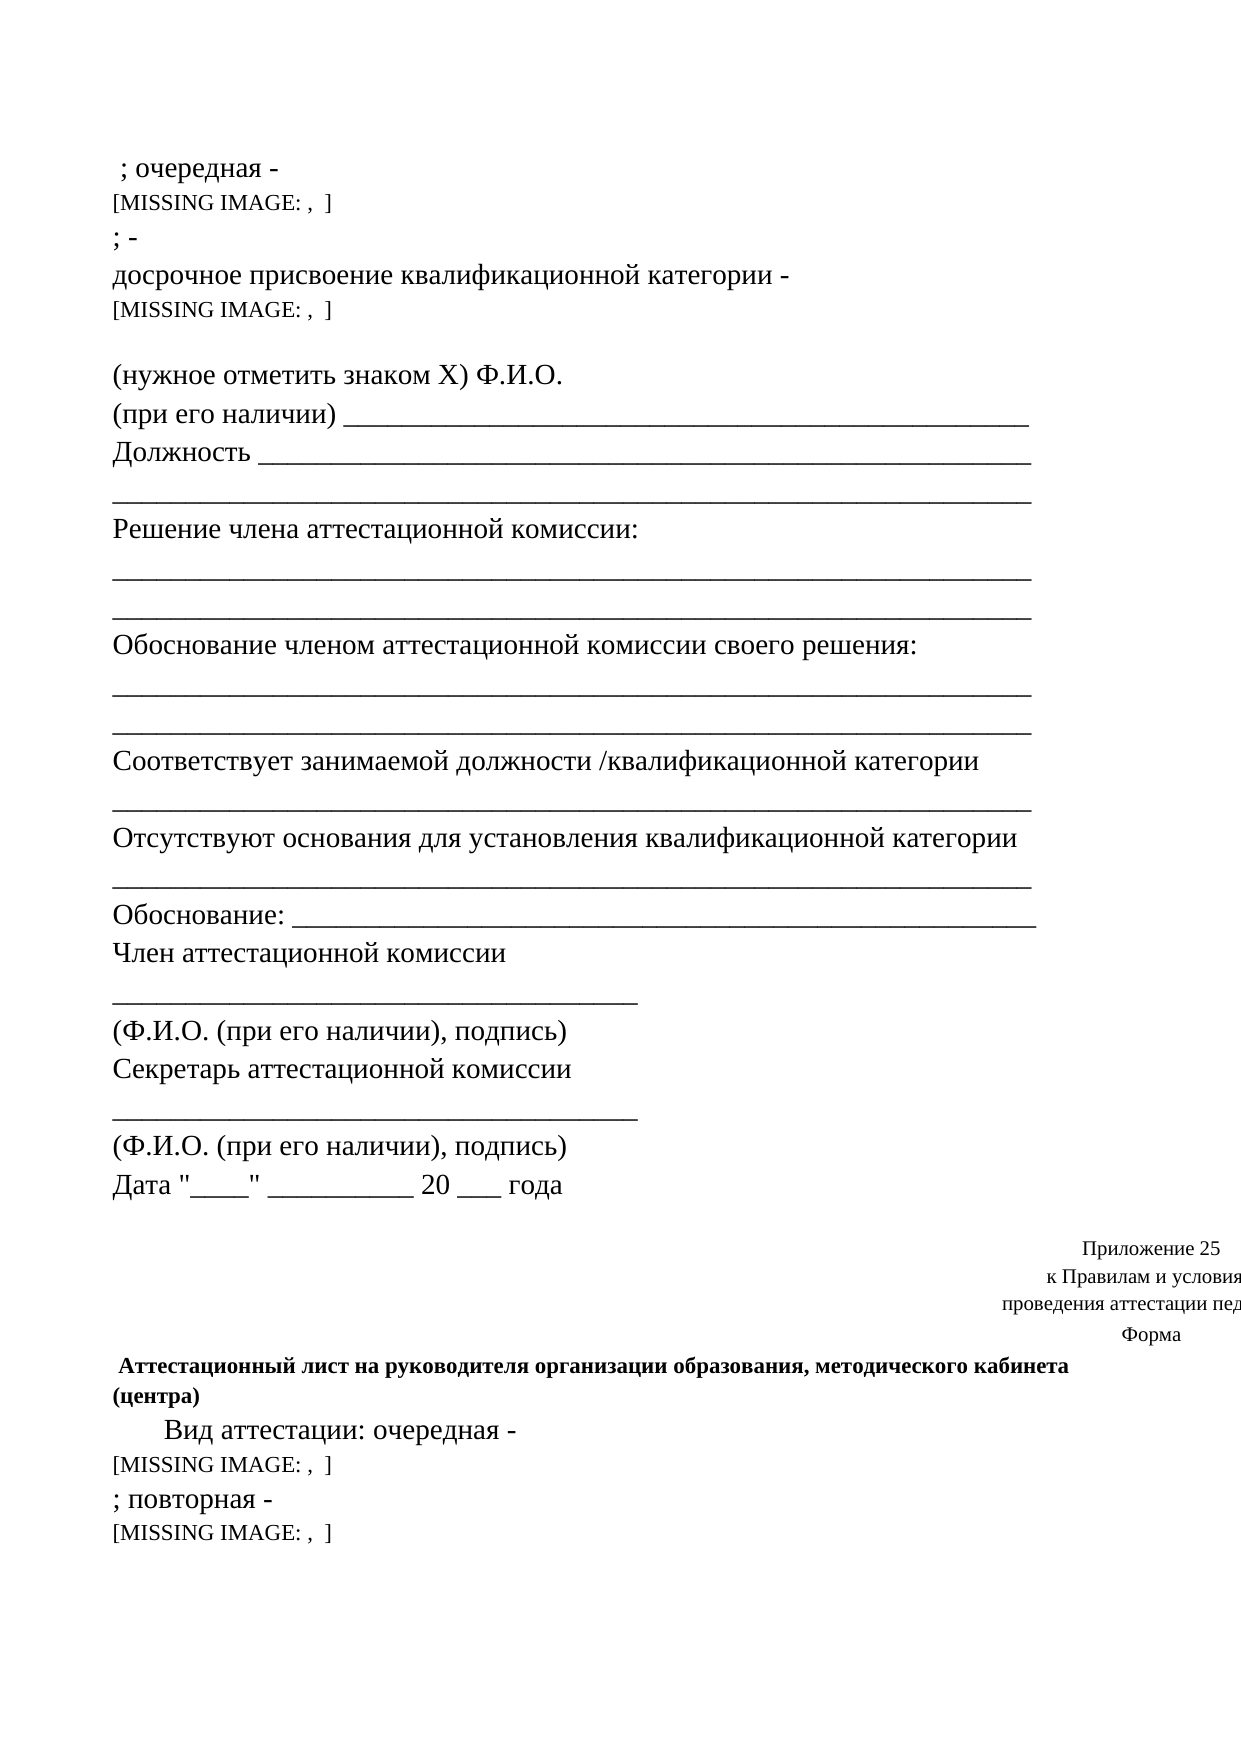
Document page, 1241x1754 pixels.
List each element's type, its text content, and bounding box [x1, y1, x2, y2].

text [MISSING IMAGE: , ] [112, 1451, 1128, 1477]
text ; повторная - [112, 1481, 1128, 1514]
text [MISSING IMAGE: , ] [112, 1519, 1128, 1546]
text [MISSING IMAGE: , ] [112, 296, 1128, 322]
text ; очередная - [112, 150, 1128, 183]
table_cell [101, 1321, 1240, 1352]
text Аттестационный лист на руководителя организации образования, методического кабинета (центра) [112, 1352, 1128, 1408]
text ; - досрочное присвоение квалификационной категории - [112, 219, 1128, 291]
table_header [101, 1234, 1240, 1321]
text Вид аттестации: очередная - [112, 1412, 1128, 1446]
text (нужное отметить знаком X) Ф.И.О. (при его наличии) _______________________________________________ Должность _____________________________________________________ _______________________________________________________________ Решение члена аттестационной комиссии: _______________________________________________________________ _______________________________________________________________ Обоснование членом аттестационной комиссии своего решения: _______________________________________________________________ _______________________________________________________________ Соответствует занимаемой должности /квалификационной категории _______________________________________________________________ Отсутствуют основания для установления квалификационной категории _______________________________________________________________ Обоснование: ___________________________________________________ Член аттестационной комиссии ____________________________________ (Ф.И.О. (при его наличии), подпись) Секретарь аттестационной комиссии ____________________________________ (Ф.И.О. (при его наличии), подпись) Дата "____" __________ 20 ___ года [112, 326, 1128, 1231]
text [MISSING IMAGE: , ] [112, 188, 1128, 215]
